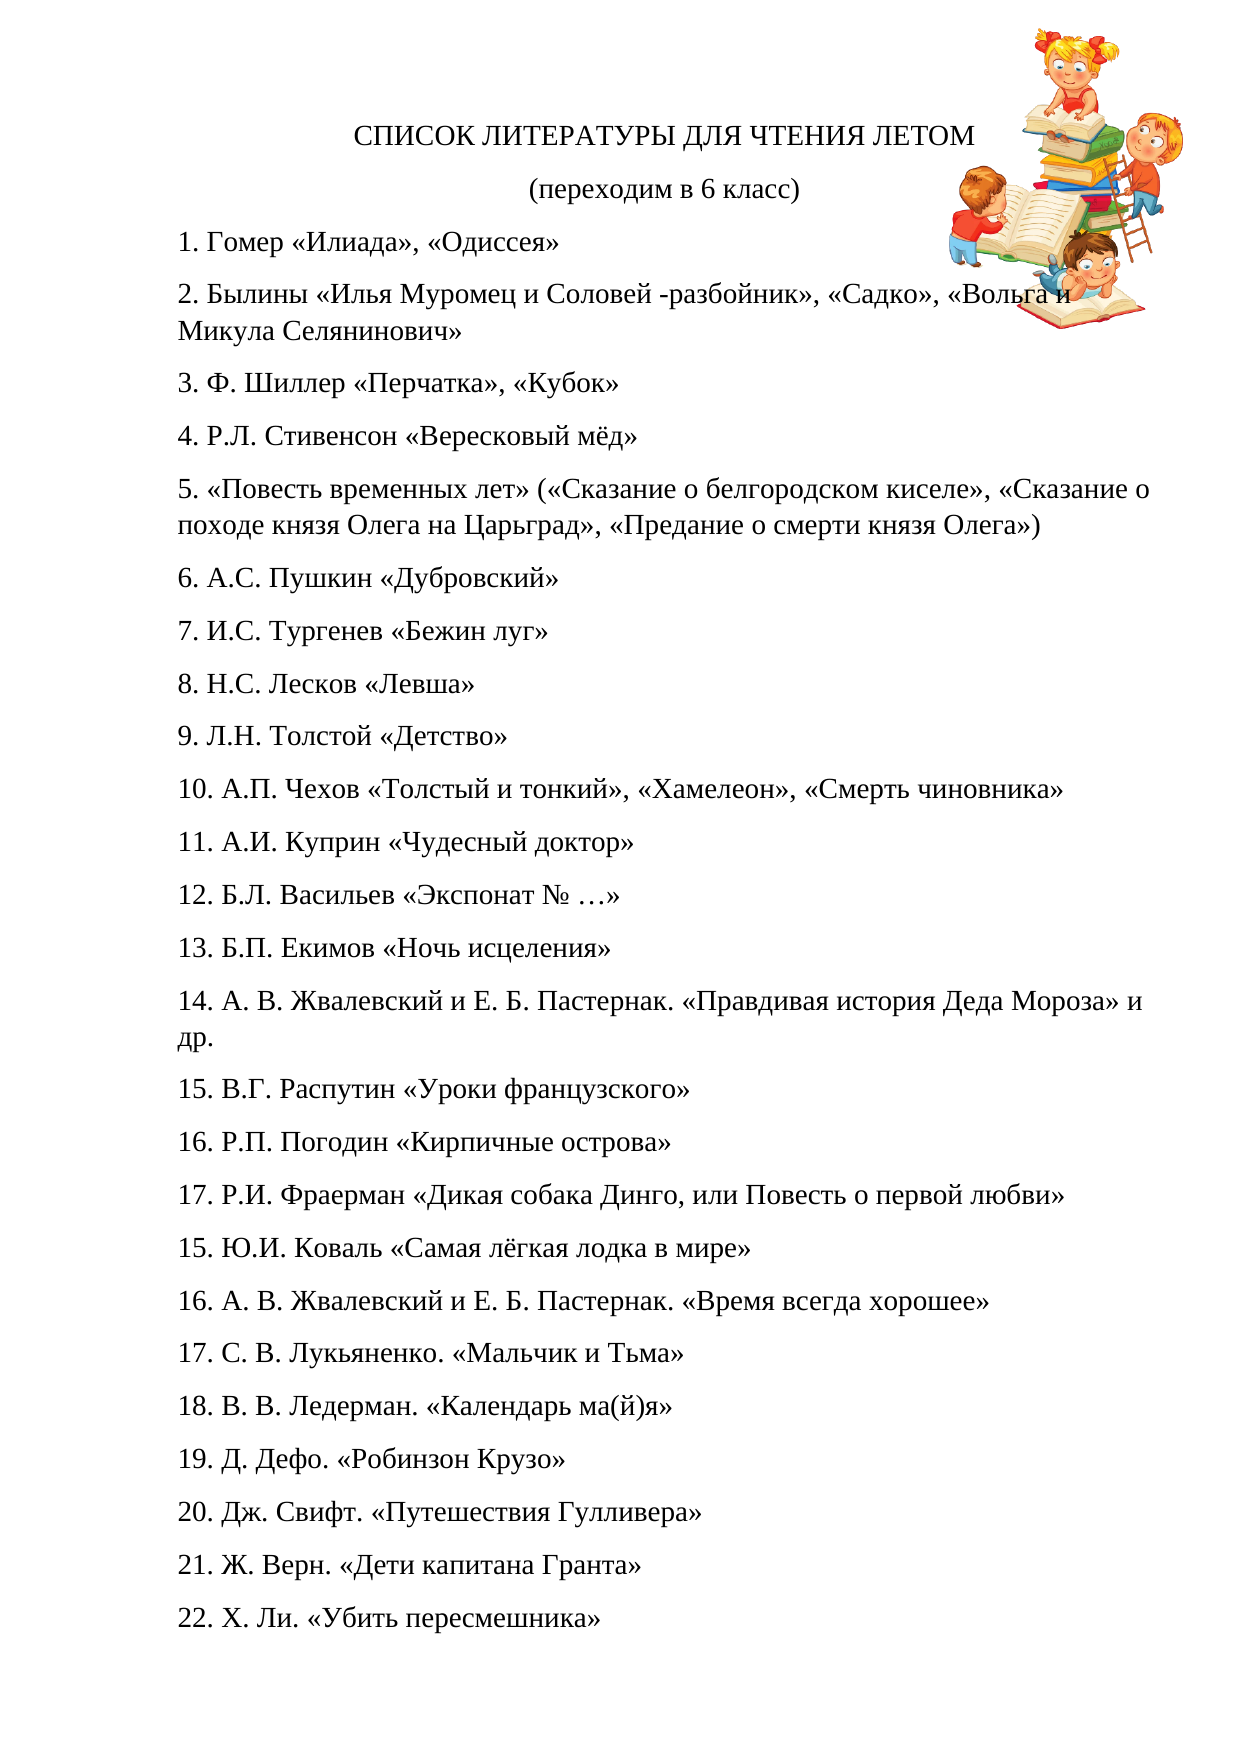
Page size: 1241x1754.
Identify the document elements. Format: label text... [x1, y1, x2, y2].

text 14. А. В. Жвалевский и Е. Б. Пастернак. «Правдивая история Деда Мороза» и др. [177, 983, 1152, 1052]
picture [947, 28, 1185, 329]
text 21. Ж. Верн. «Дети капитана Гранта» [177, 1547, 1152, 1580]
text 17. Р.И. Фраерман «Дикая собака Динго, или Повесть о первой любви» [177, 1177, 1152, 1211]
text 16. Р.П. Погодин «Кирпичные острова» [177, 1124, 1152, 1158]
text 12. Б.Л. Васильев «Экспонат № …» [177, 877, 1152, 911]
text 18. В. В. Ледерман. «Календарь ма(й)я» [177, 1388, 1152, 1422]
text 13. Б.П. Екимов «Ночь исцеления» [177, 930, 1152, 963]
text 1. Гомер «Илиада», «Одиссея» [177, 224, 1152, 257]
text 9. Л.Н. Толстой «Детство» [177, 718, 1152, 752]
text 10. А.П. Чехов «Толстый и тонкий», «Хамелеон», «Смерть чиновника» [177, 771, 1152, 805]
text 7. И.С. Тургенев «Бежин луг» [177, 613, 1152, 646]
text 15. Ю.И. Коваль «Самая лёгкая лодка в мире» [177, 1230, 1152, 1263]
text 15. В.Г. Распутин «Уроки французского» [177, 1072, 1152, 1105]
text 6. А.С. Пушкин «Дубровский» [177, 560, 1152, 594]
text 16. А. В. Жвалевский и Е. Б. Пастернак. «Время всегда хорошее» [177, 1283, 1152, 1316]
text 22. Х. Ли. «Убить пересмешника» [177, 1600, 1152, 1633]
text 3. Ф. Шиллер «Перчатка», «Кубок» [177, 366, 1152, 399]
text 2. Былины «Илья Муромец и Соловей -разбойник», «Садко», «Вольга и Микула Селянинович» [177, 277, 1152, 346]
text 11. А.И. Куприн «Чудесный доктор» [177, 824, 1152, 858]
text (переходим в 6 класс) [177, 171, 1152, 204]
text 19. Д. Дефо. «Робинзон Крузо» [177, 1441, 1152, 1475]
text СПИСОК ЛИТЕРАТУРЫ ДЛЯ ЧТЕНИЯ ЛЕТОМ [177, 118, 1152, 152]
text 4. Р.Л. Стивенсон «Вересковый мёд» [177, 418, 1152, 452]
text 8. Н.С. Лесков «Левша» [177, 666, 1152, 699]
text 20. Дж. Свифт. «Путешествия Гулливера» [177, 1494, 1152, 1528]
text 5. «Повесть временных лет» («Сказание о белгородском киселе», «Сказание о походе князя Олега на Царьград», «Предание о смерти князя Олега») [177, 471, 1152, 541]
text 17. С. В. Лукьяненко. «Мальчик и Тьма» [177, 1336, 1152, 1369]
